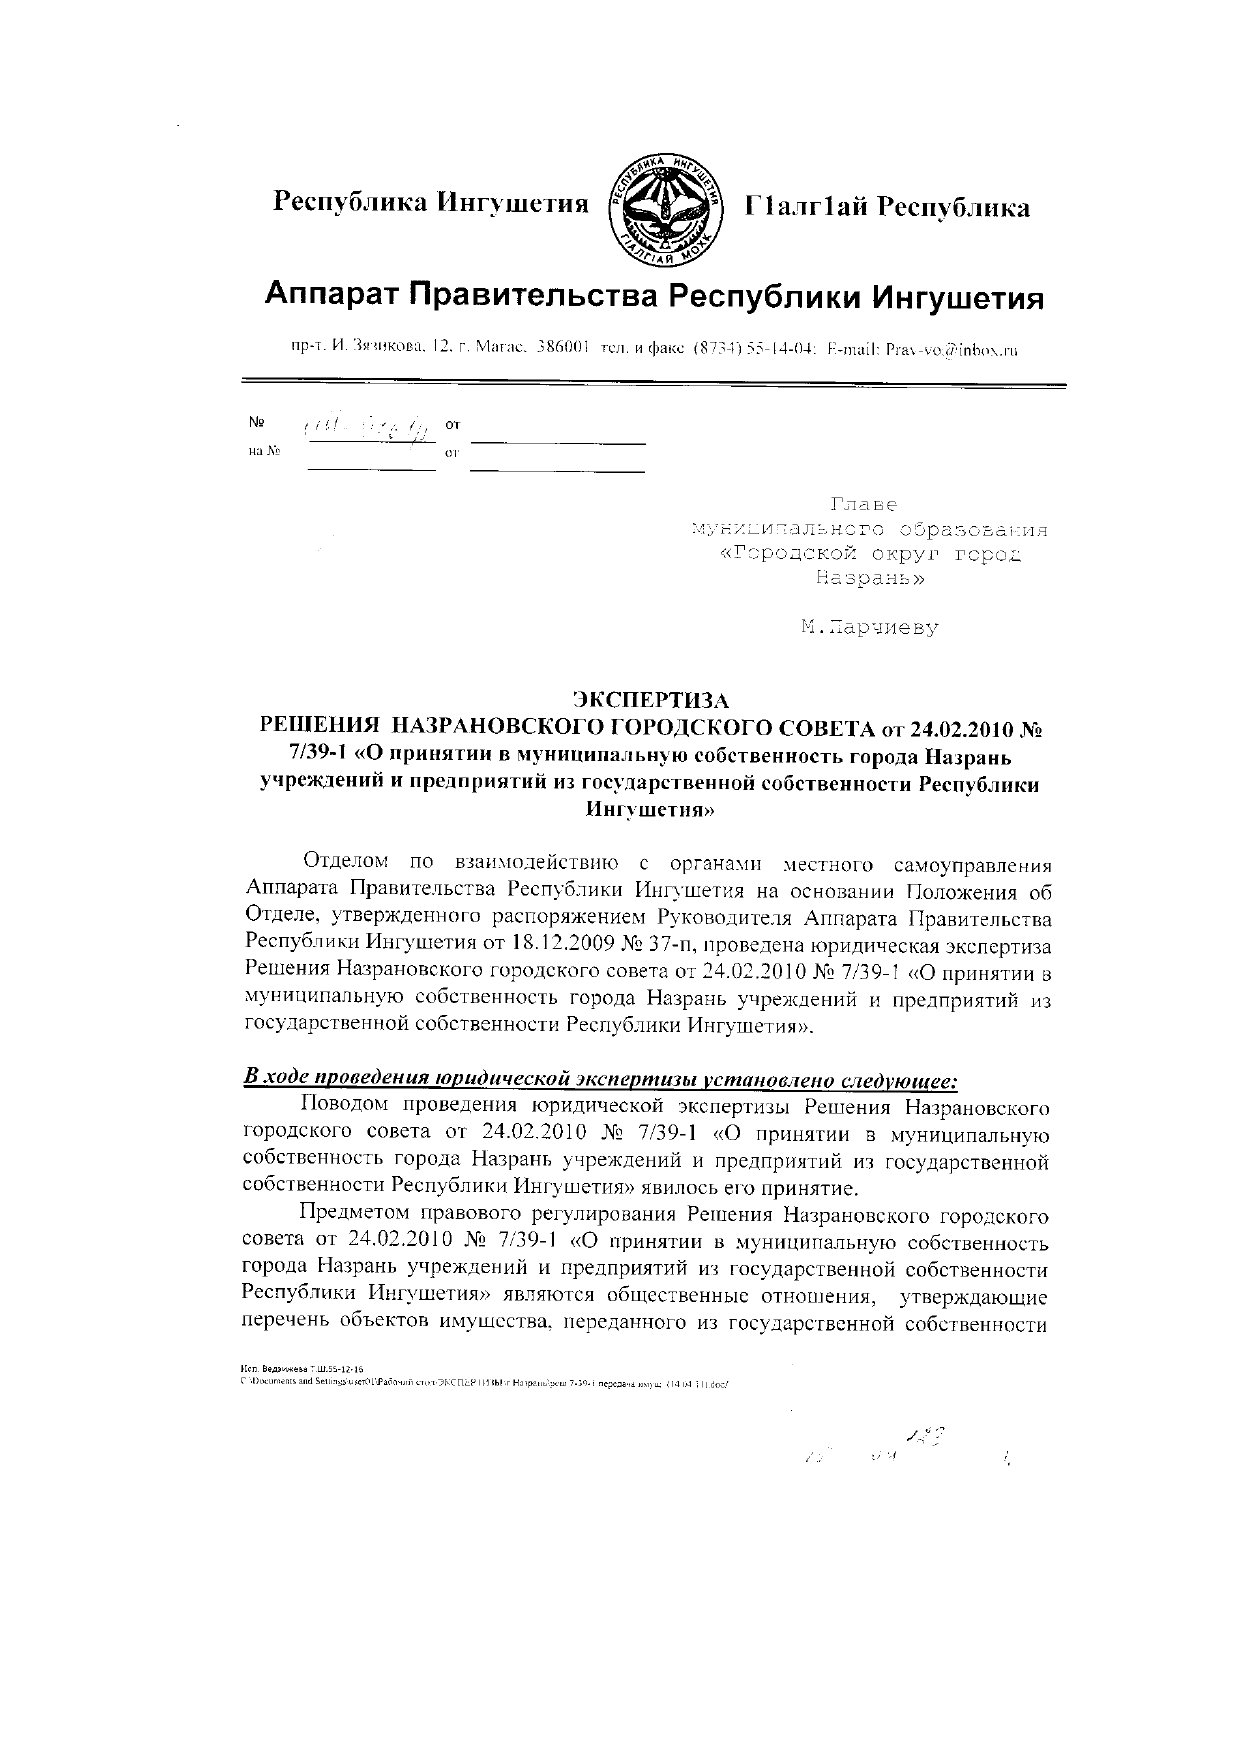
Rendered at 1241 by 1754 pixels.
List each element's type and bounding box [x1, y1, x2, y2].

picture [177, 118, 1151, 1495]
